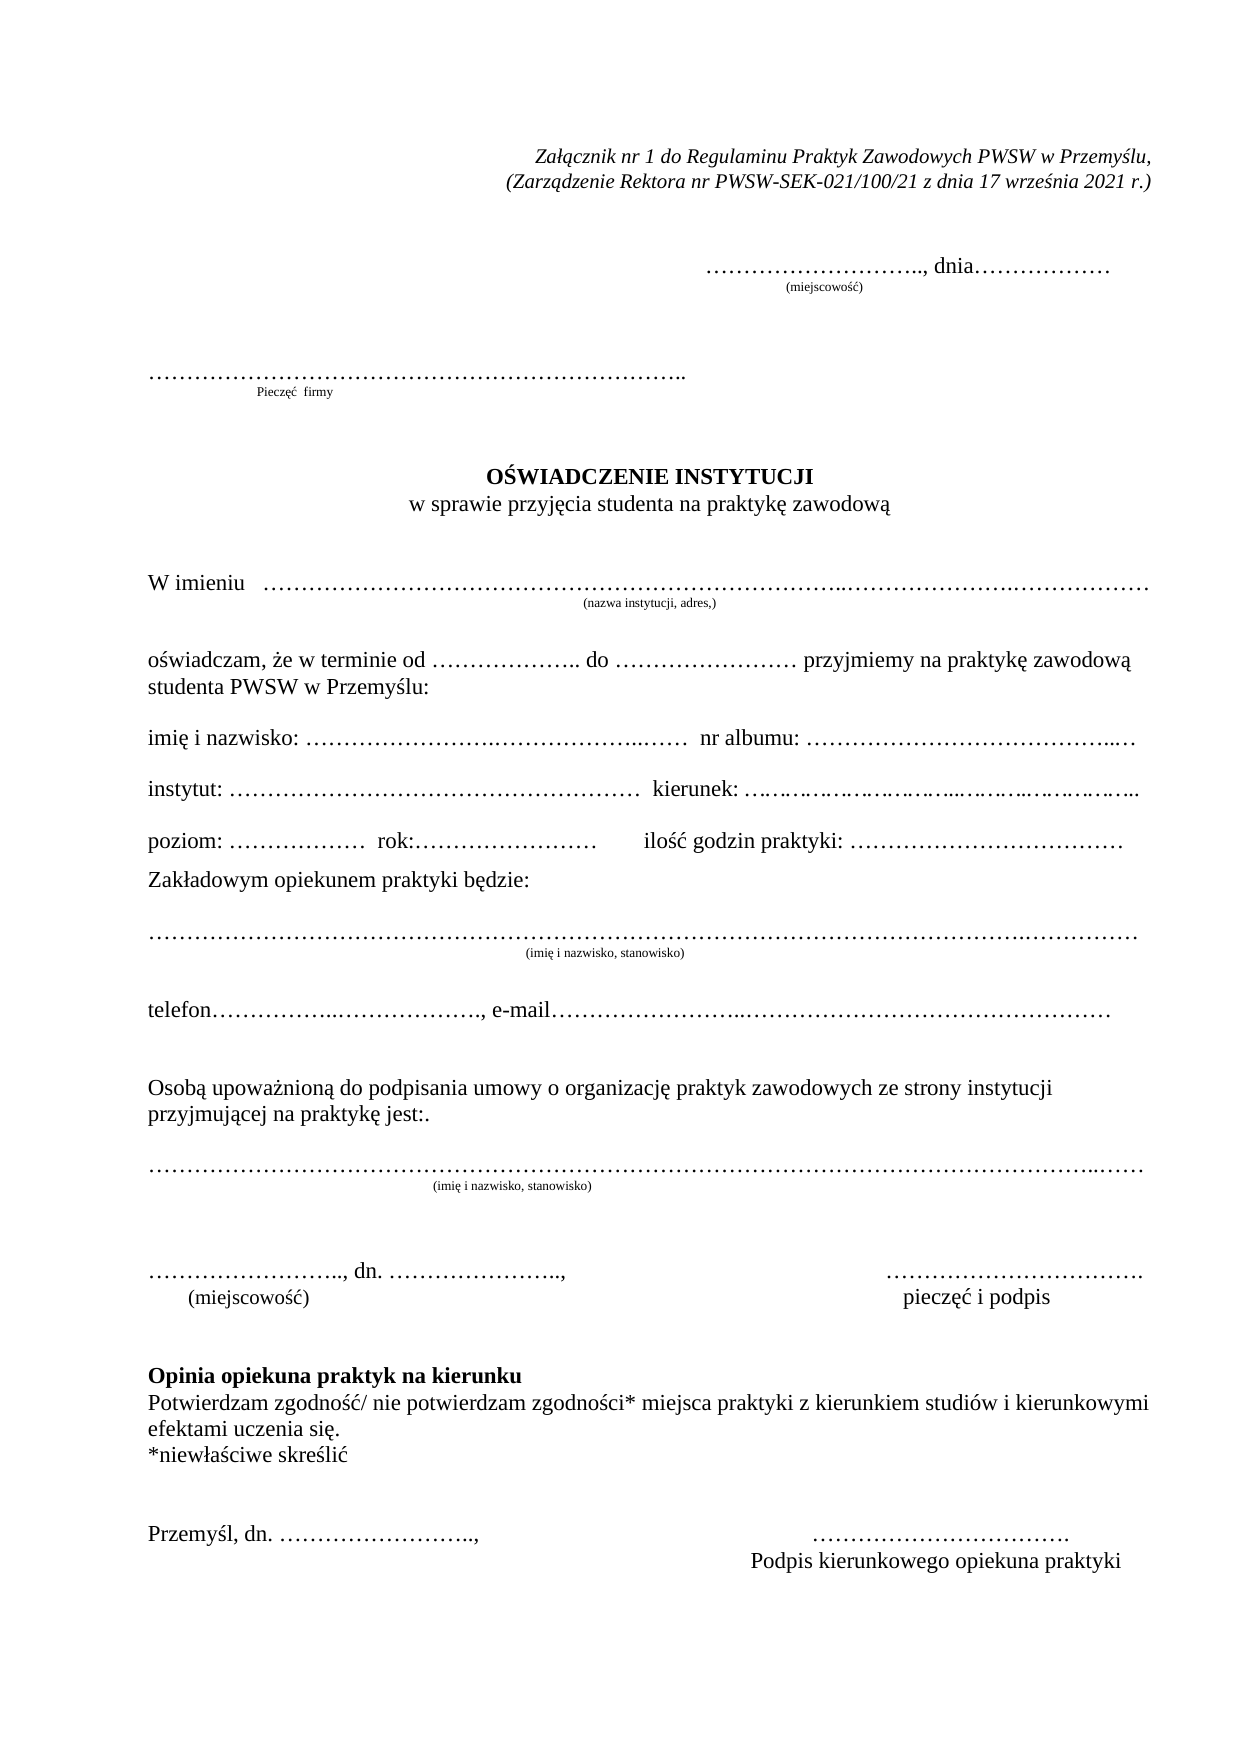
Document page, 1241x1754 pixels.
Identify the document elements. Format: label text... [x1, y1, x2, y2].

text OŚWIADCZENIE INSTYTUCJI [148, 463, 1152, 490]
text oświadczam, że w terminie od ……………….. do …………………… przyjmiemy na praktykę zawodową studenta PWSW w Przemyślu: [148, 646, 1152, 699]
text W imieniu …………………………………………………………………..………………….……………… [148, 569, 1152, 595]
text …………………………………………………………….. [148, 358, 1152, 384]
text …………………………………………………………………………………………………….…………… [148, 918, 1152, 945]
text Osobą upoważnioną do podpisania umowy o organizację praktyk zawodowych ze strony instytucji przyjmującej na praktykę jest:. [148, 1074, 1152, 1127]
text w sprawie przyjęcia studenta na praktykę zawodową [148, 490, 1152, 516]
text Przemyśl, dn. …………………….., ……………………………. [148, 1521, 1152, 1547]
text (miejscowość) pieczęć i podpis [148, 1283, 1152, 1310]
text instytut: ……………………………………………… kierunek: …………………………..……….…………….. [148, 776, 1152, 802]
text (imię i nazwisko, stanowisko) [148, 945, 1152, 971]
text (Zarządzenie Rektora nr PWSW-SEK-021/100/21 z dnia 17 września 2021 r.) [148, 168, 1152, 193]
text (miejscowość) [516, 279, 1152, 305]
text ……………………….., dnia……………… [516, 252, 1152, 279]
text Załącznik nr 1 do Regulaminu Praktyk Zawodowych PWSW w Przemyślu, [148, 144, 1152, 168]
text Zakładowym opiekunem praktyki będzie: [148, 866, 1152, 892]
text Podpis kierunkowego opiekuna praktyki [148, 1547, 1152, 1573]
text poziom: ……………… rok:…………………… ilość godzin praktyki: ……………………………… [148, 827, 1152, 853]
text Pieczęć firmy [148, 384, 1152, 411]
text imię i nazwisko: …………………….………………..…… nr albumu: …………………………………..… [148, 724, 1152, 751]
text (nazwa instytucji, adres,) [148, 595, 1152, 621]
text ……………………………………………………………………………………………………………..…… [148, 1152, 1152, 1178]
text Potwierdzam zgodność/ nie potwierdzam zgodności* miejsca praktyki z kierunkiem studiów i kierunkowymi efektami uczenia się. [148, 1389, 1152, 1441]
text telefon……………..………………., e-mail……………………..………………………………………… [148, 996, 1152, 1022]
text *niewłaściwe skreślić [148, 1441, 1152, 1468]
text (imię i nazwisko, stanowisko) [148, 1178, 1152, 1204]
text Opinia opiekuna praktyk na kierunku [148, 1362, 1152, 1389]
text …………………….., dn. ………………….., ……………………………. [148, 1257, 1152, 1283]
